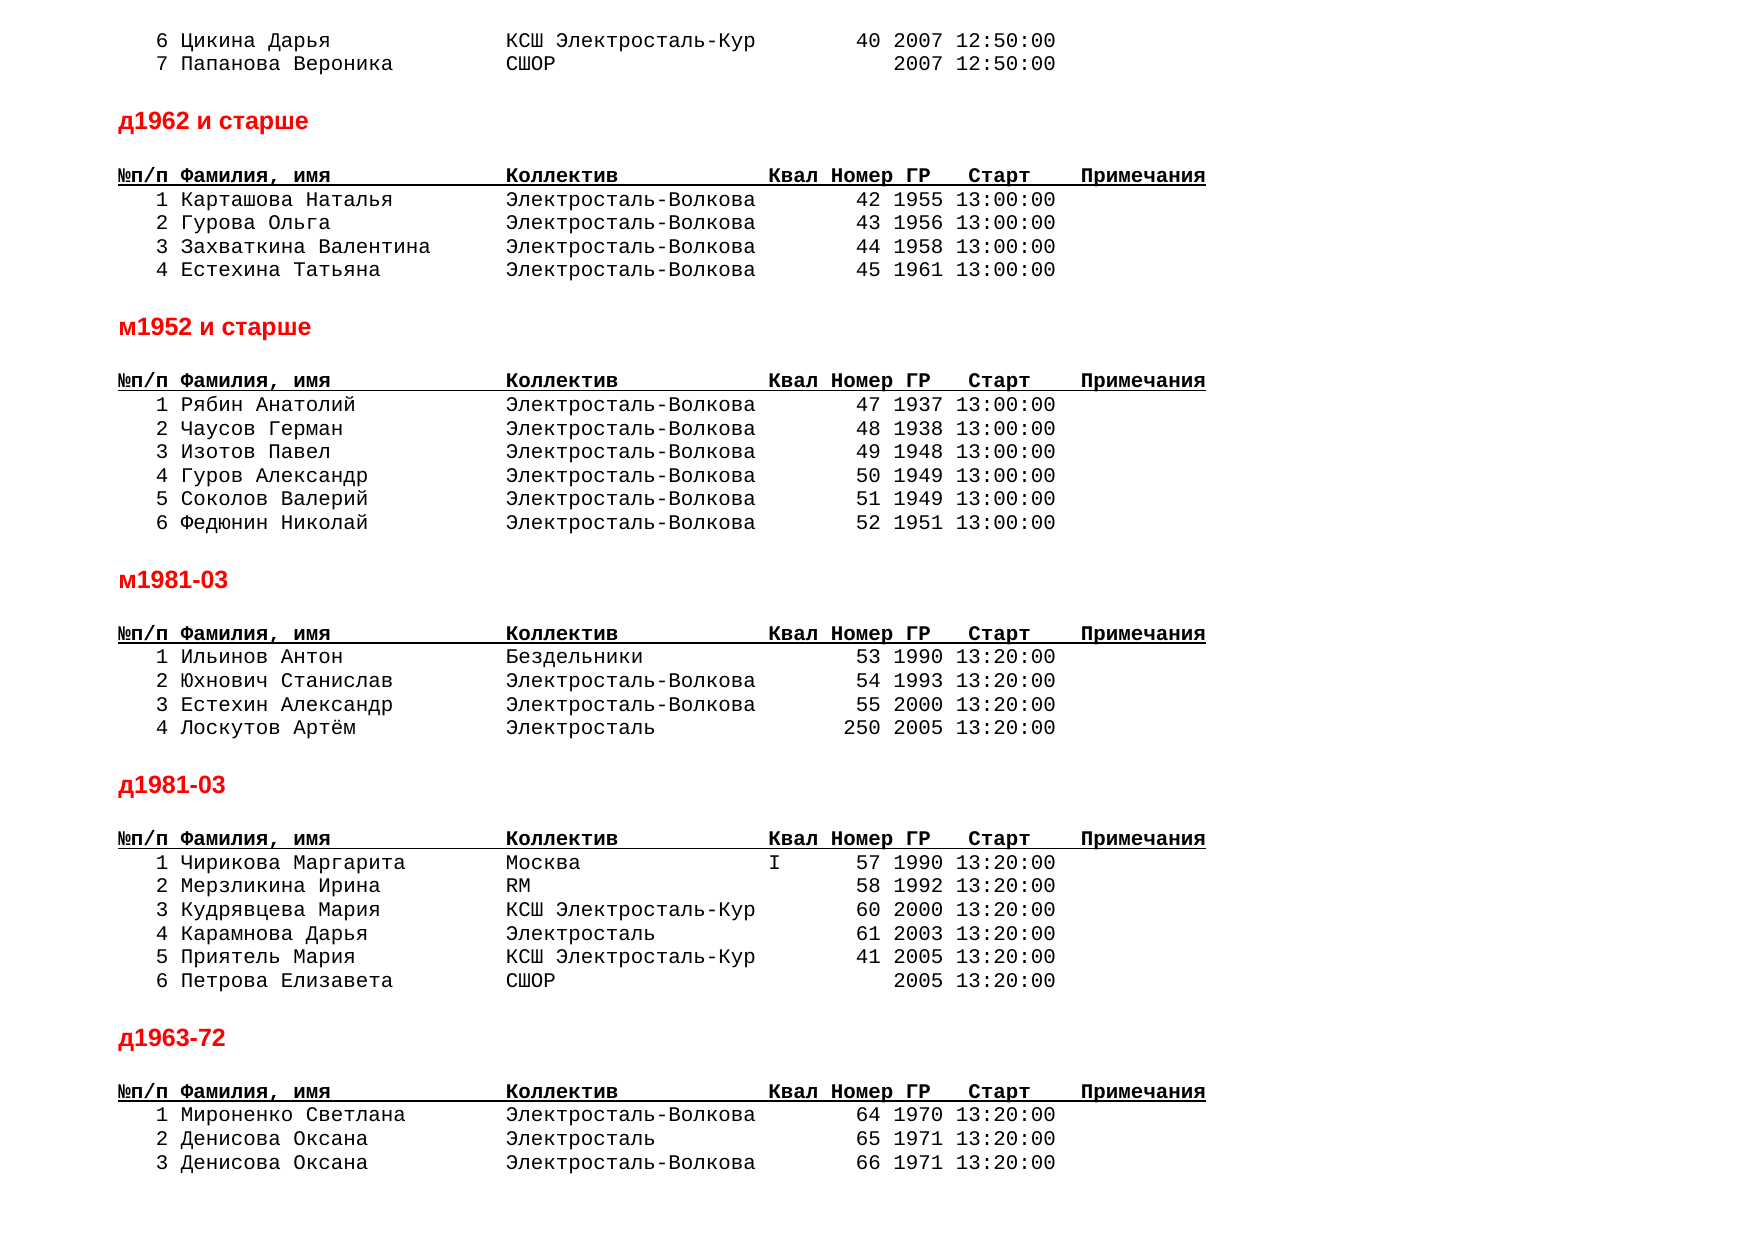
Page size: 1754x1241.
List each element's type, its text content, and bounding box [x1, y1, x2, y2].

text 2 Гурова Ольга Электросталь-Волкова 43 1956 13:00:00 [118, 212, 1636, 236]
text 1 Ильинов Антон Бездельники 53 1990 13:20:00 [118, 646, 1636, 670]
text 2 Мерзликина Ирина RM 58 1992 13:20:00 [118, 875, 1636, 899]
text д1963-72 [118, 1023, 1636, 1052]
text 7 Папанова Вероника СШОР 2007 12:50:00 [118, 53, 1636, 77]
text 2 Денисова Оксана Электросталь 65 1971 13:20:00 [118, 1128, 1636, 1152]
text 1 Мироненко Светлана Электросталь-Волкова 64 1970 13:20:00 [118, 1104, 1636, 1128]
text 3 Захваткина Валентина Электросталь-Волкова 44 1958 13:00:00 [118, 236, 1636, 259]
text 3 Денисова Оксана Электросталь-Волкова 66 1971 13:20:00 [118, 1152, 1636, 1175]
text д1981-03 [118, 770, 1636, 799]
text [118, 1081, 1636, 1104]
text 5 Соколов Валерий Электросталь-Волкова 51 1949 13:00:00 [118, 488, 1636, 512]
text д1962 и старше [118, 106, 1636, 136]
text 6 Цикина Дарья КСШ Электросталь-Кур 40 2007 12:50:00 [118, 29, 1636, 53]
text 1 Рябин Анатолий Электросталь-Волкова 47 1937 13:00:00 [118, 394, 1636, 417]
text 5 Приятель Мария КСШ Электросталь-Кур 41 2005 13:20:00 [118, 946, 1636, 970]
text 3 Кудрявцева Мария КСШ Электросталь-Кур 60 2000 13:20:00 [118, 899, 1636, 923]
text 6 Петрова Елизавета СШОР 2005 13:20:00 [118, 970, 1636, 994]
text 2 Юхнович Станислав Электросталь-Волкова 54 1993 13:20:00 [118, 670, 1636, 694]
text 4 Карамнова Дарья Электросталь 61 2003 13:20:00 [118, 923, 1636, 946]
text №п/п Фамилия, имя Коллектив Квал Номер ГР Старт Примечания [118, 165, 1636, 188]
text 1 Чирикова Маргарита Москва I 57 1990 13:20:00 [118, 852, 1636, 875]
text №п/п Фамилия, имя Коллектив Квал Номер ГР Старт Примечания [118, 623, 1636, 646]
text 6 Федюнин Николай Электросталь-Волкова 52 1951 13:00:00 [118, 512, 1636, 536]
text №п/п Фамилия, имя Коллектив Квал Номер ГР Старт Примечания [118, 370, 1636, 394]
text №п/п Фамилия, имя Коллектив Квал Номер ГР Старт Примечания [118, 828, 1636, 852]
text м1981-03 [118, 565, 1636, 594]
text 2 Чаусов Герман Электросталь-Волкова 48 1938 13:00:00 [118, 417, 1636, 441]
text 4 Лоскутов Артём Электросталь 250 2005 13:20:00 [118, 717, 1636, 741]
text м1952 и старше [118, 312, 1636, 341]
text 3 Естехин Александр Электросталь-Волкова 55 2000 13:20:00 [118, 694, 1636, 717]
text 1 Карташова Наталья Электросталь-Волкова 42 1955 13:00:00 [118, 188, 1636, 212]
text 3 Изотов Павел Электросталь-Волкова 49 1948 13:00:00 [118, 441, 1636, 465]
text 4 Гуров Александр Электросталь-Волкова 50 1949 13:00:00 [118, 465, 1636, 488]
text 4 Естехина Татьяна Электросталь-Волкова 45 1961 13:00:00 [118, 259, 1636, 283]
